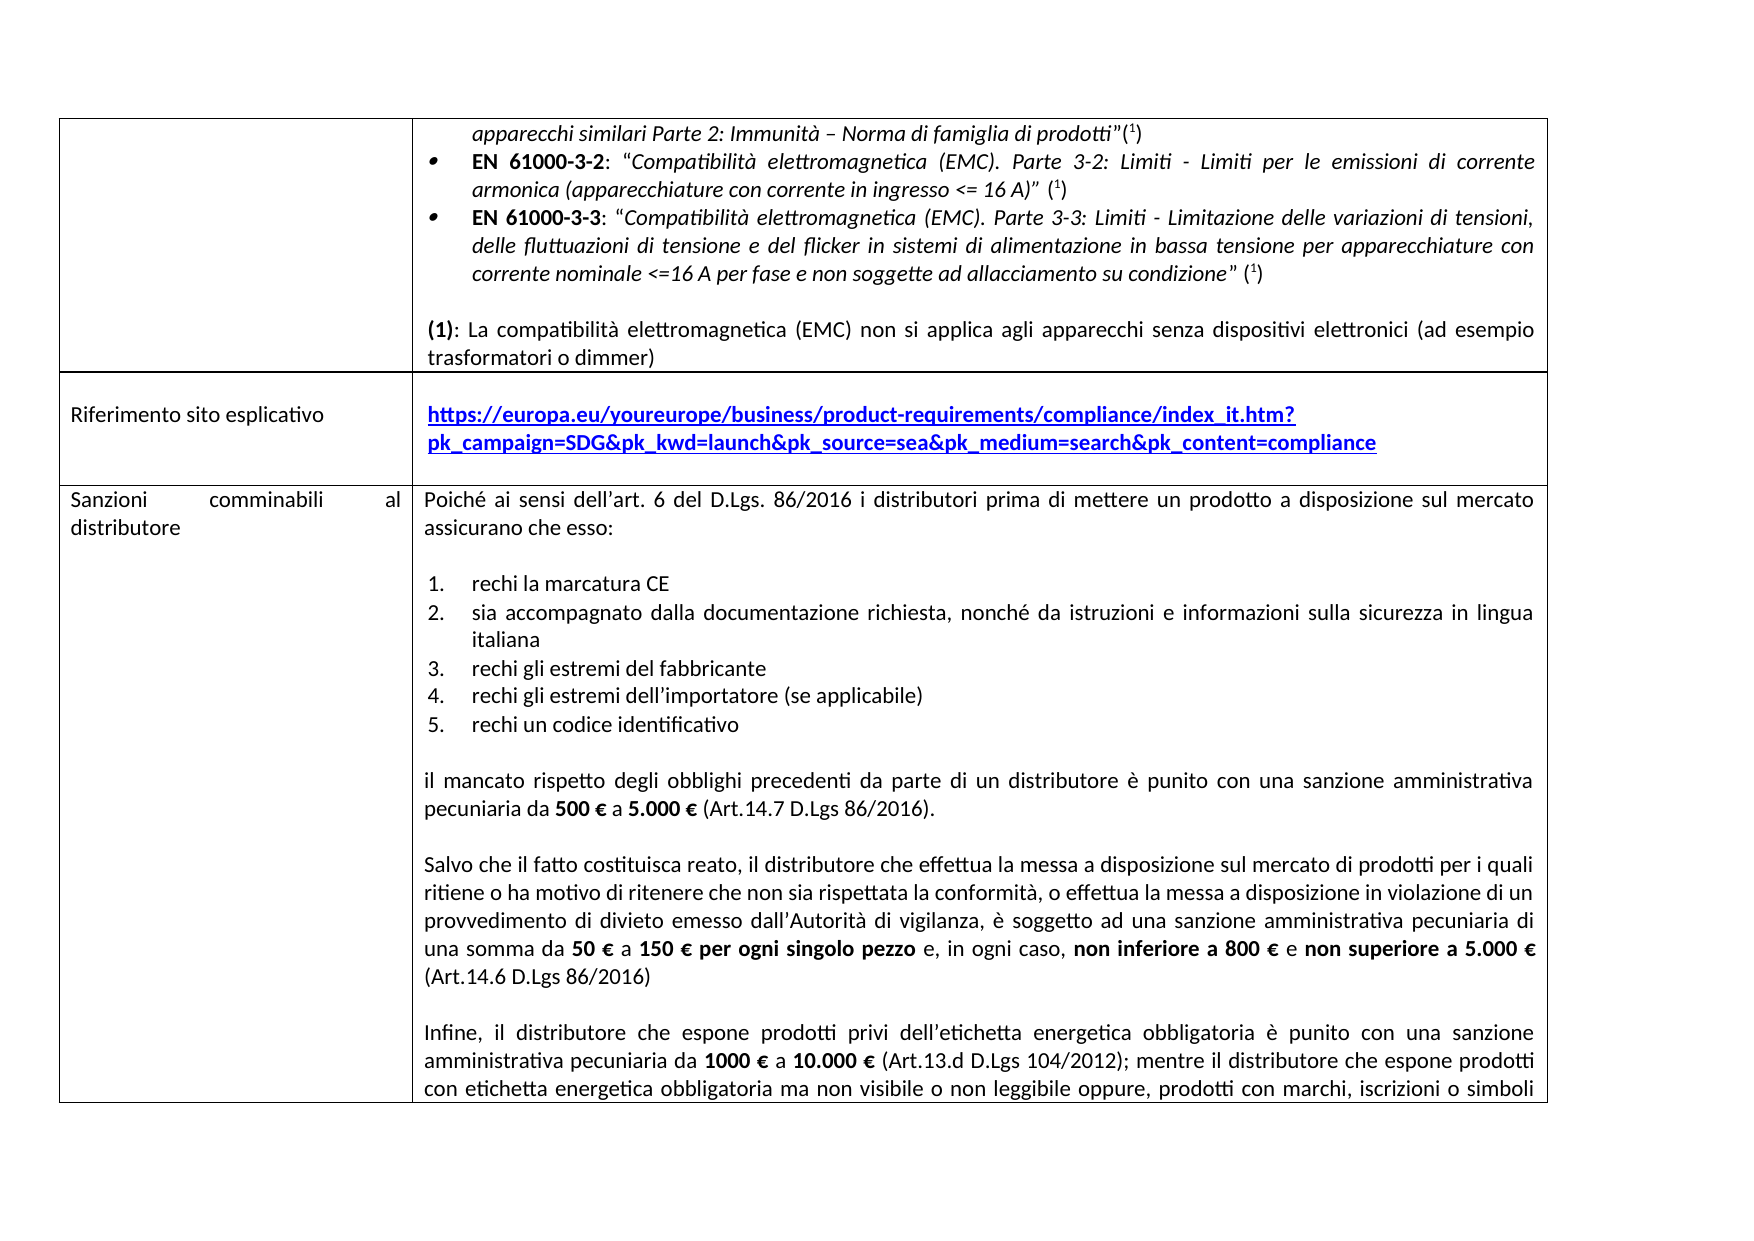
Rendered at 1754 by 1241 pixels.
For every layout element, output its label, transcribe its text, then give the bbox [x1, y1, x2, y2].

table_cell https://europa.eu/youreurope/business/product-requirements/compliance/index_it.htm?pk_campaign=SDG&pk_kwd=launch&pk_source=sea&pk_medium=search&pk_content=compliance [413, 373, 1547, 484]
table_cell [413, 119, 1547, 371]
table_cell Riferimento sito esplicativo [60, 373, 412, 484]
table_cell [60, 119, 412, 371]
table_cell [413, 486, 1547, 1102]
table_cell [60, 486, 412, 1102]
